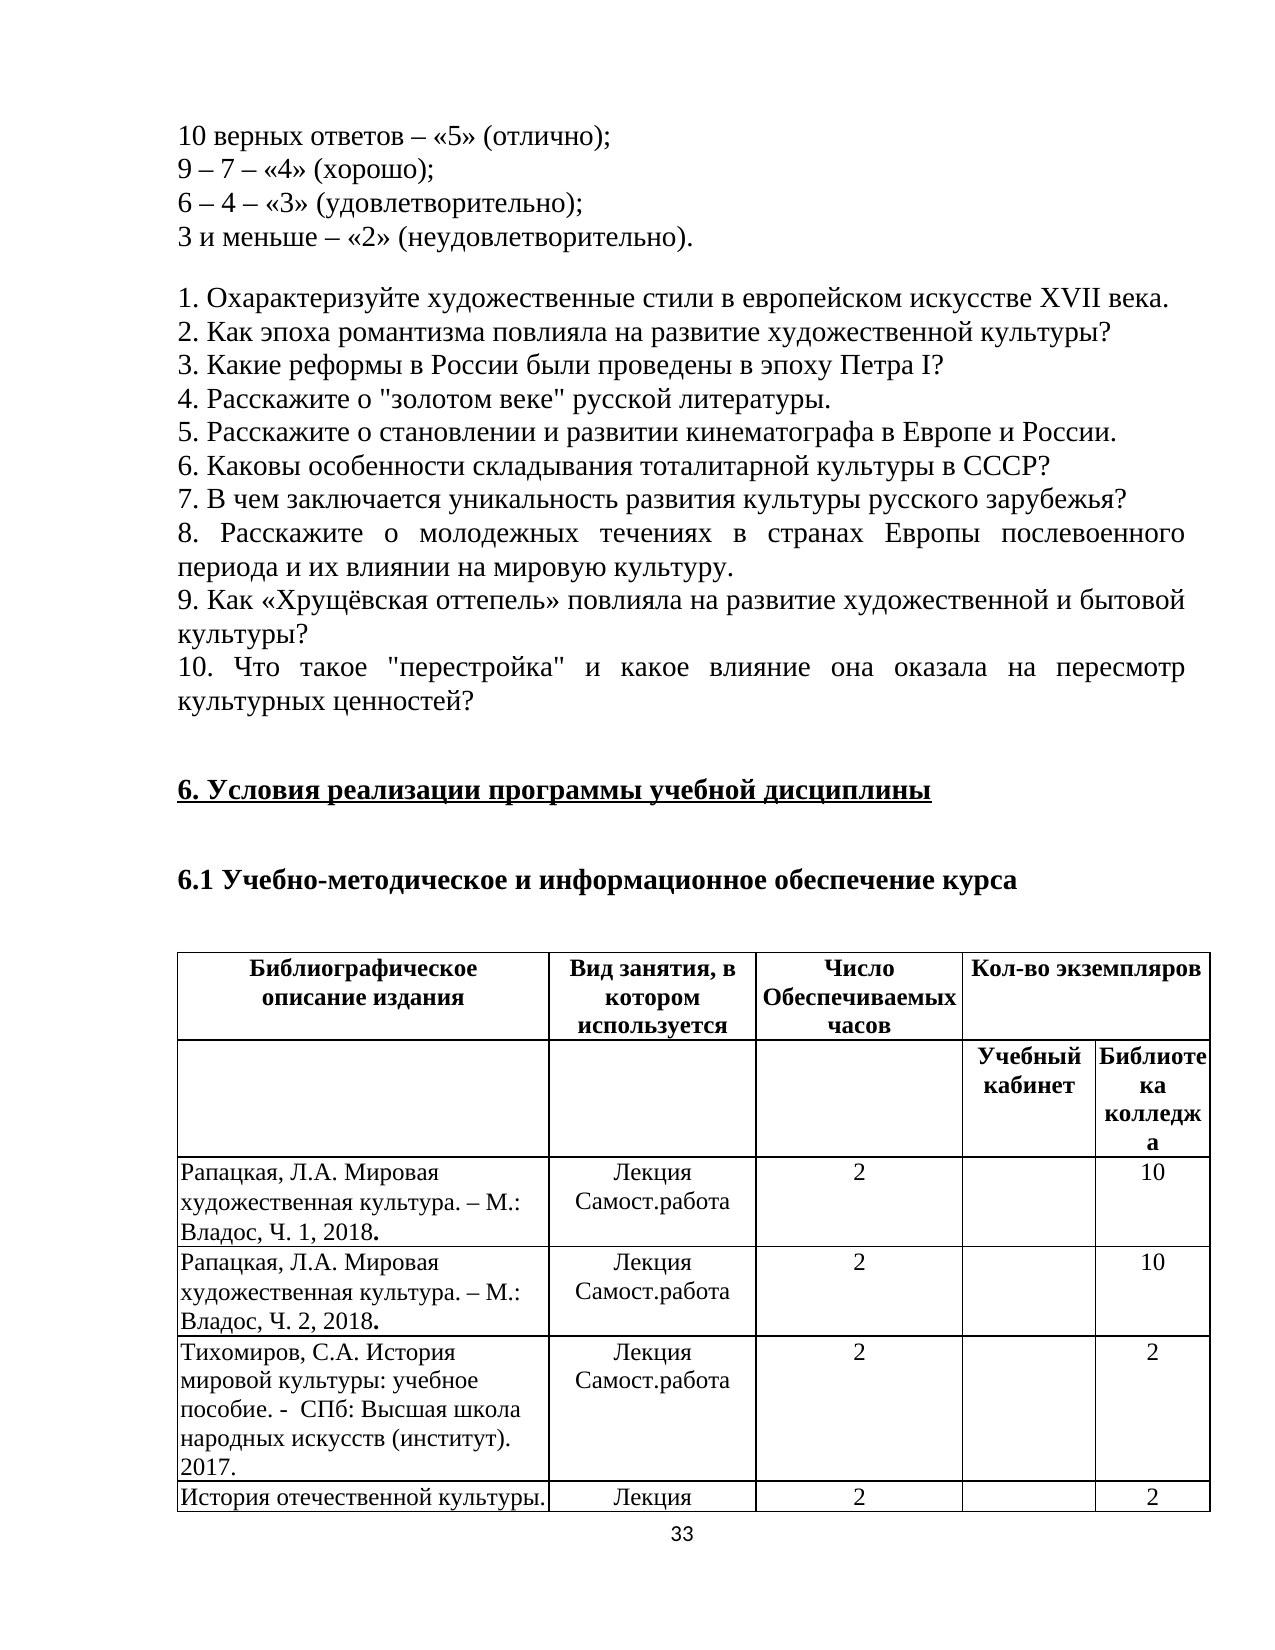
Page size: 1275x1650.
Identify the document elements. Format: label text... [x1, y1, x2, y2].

table_cell Рапацкая, Л.А. Мировая художественная культура. – М.: Владос, Ч. 2, 2018. [178, 1247, 548, 1335]
table_cell 2 [757, 1158, 962, 1246]
text 9. Как «Хрущёвская оттепель» повлияла на развитие художественной и бытовой культуры? [177, 582, 1186, 649]
table_cell Лекция Самост.работа [550, 1247, 755, 1335]
table_header Число Обеспечиваемых часов [757, 953, 962, 1039]
text 2. Как эпоха романтизма повлияла на развитие художественной культуры? [177, 314, 1186, 347]
text 8. Расскажите о молодежных течениях в странах Европы послевоенного периода и их влиянии на мировую культуру. [177, 515, 1186, 582]
text 4. Расскажите о "золотом веке" русской литературы. [177, 381, 1186, 414]
text 9 – 7 – «4» (хорошо); [177, 152, 1186, 185]
text 10. Что такое "перестройка" и какое влияние она оказала на пересмотр культурных ценностей? [177, 649, 1186, 716]
table_cell 2 [1096, 1482, 1209, 1511]
table_cell 10 [1096, 1247, 1209, 1335]
table_cell Тихомиров, С.А. История мировой культуры: учебное пособие. - СПб: Высшая школа народных искусств (институт). 2017. [178, 1337, 548, 1480]
text 6.1 Учебно-методическое и информационное обеспечение курса [177, 862, 1186, 896]
table_cell [963, 1482, 1095, 1511]
table_header Кол-во экземпляров [963, 953, 1209, 1039]
table_header Библиографическое описание издания [178, 953, 548, 1039]
table_cell Лекция Самост.работа [550, 1337, 755, 1480]
table_cell 2 [757, 1337, 962, 1480]
text 10 верных ответов – «5» (отлично); [177, 118, 1186, 152]
table_cell Рапацкая, Л.А. Мировая художественная культура. – М.: Владос, Ч. 1, 2018. [178, 1158, 548, 1246]
table_cell 2 [1096, 1337, 1209, 1480]
table_cell [757, 1041, 962, 1156]
table_cell [963, 1337, 1095, 1480]
table_header Вид занятия, в котором используется [550, 953, 755, 1039]
table_cell [963, 1247, 1095, 1335]
text 7. В чем заключается уникальность развития культуры русского зарубежья? [177, 482, 1186, 515]
table_cell [963, 1158, 1095, 1246]
text 6 – 4 – «3» (удовлетворительно); [177, 185, 1186, 219]
table_cell Библиотека колледжа [1096, 1041, 1209, 1156]
text 6. Каковы особенности складывания тоталитарной культуры в СССР? [177, 448, 1186, 482]
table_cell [550, 1482, 755, 1511]
table_cell [550, 1041, 755, 1156]
text 1. Охарактеризуйте художественные стили в европейском искусстве XVII века. [177, 280, 1186, 314]
text 5. Расскажите о становлении и развитии кинематографа в Европе и России. [177, 414, 1186, 448]
table_cell Учебный кабинет [963, 1041, 1095, 1156]
text 3. Какие реформы в России были проведены в эпоху Петра I? [177, 347, 1186, 381]
table_cell 2 [757, 1482, 962, 1511]
text 6. Условия реализации программы учебной дисциплины [177, 772, 1186, 806]
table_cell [178, 1482, 548, 1511]
table_cell 2 [757, 1247, 962, 1335]
table_cell 10 [1096, 1158, 1209, 1246]
table_cell Лекция Самост.работа [550, 1158, 755, 1246]
text 3 и меньше – «2» (неудовлетворительно). [177, 219, 1186, 252]
table_cell [178, 1041, 548, 1156]
